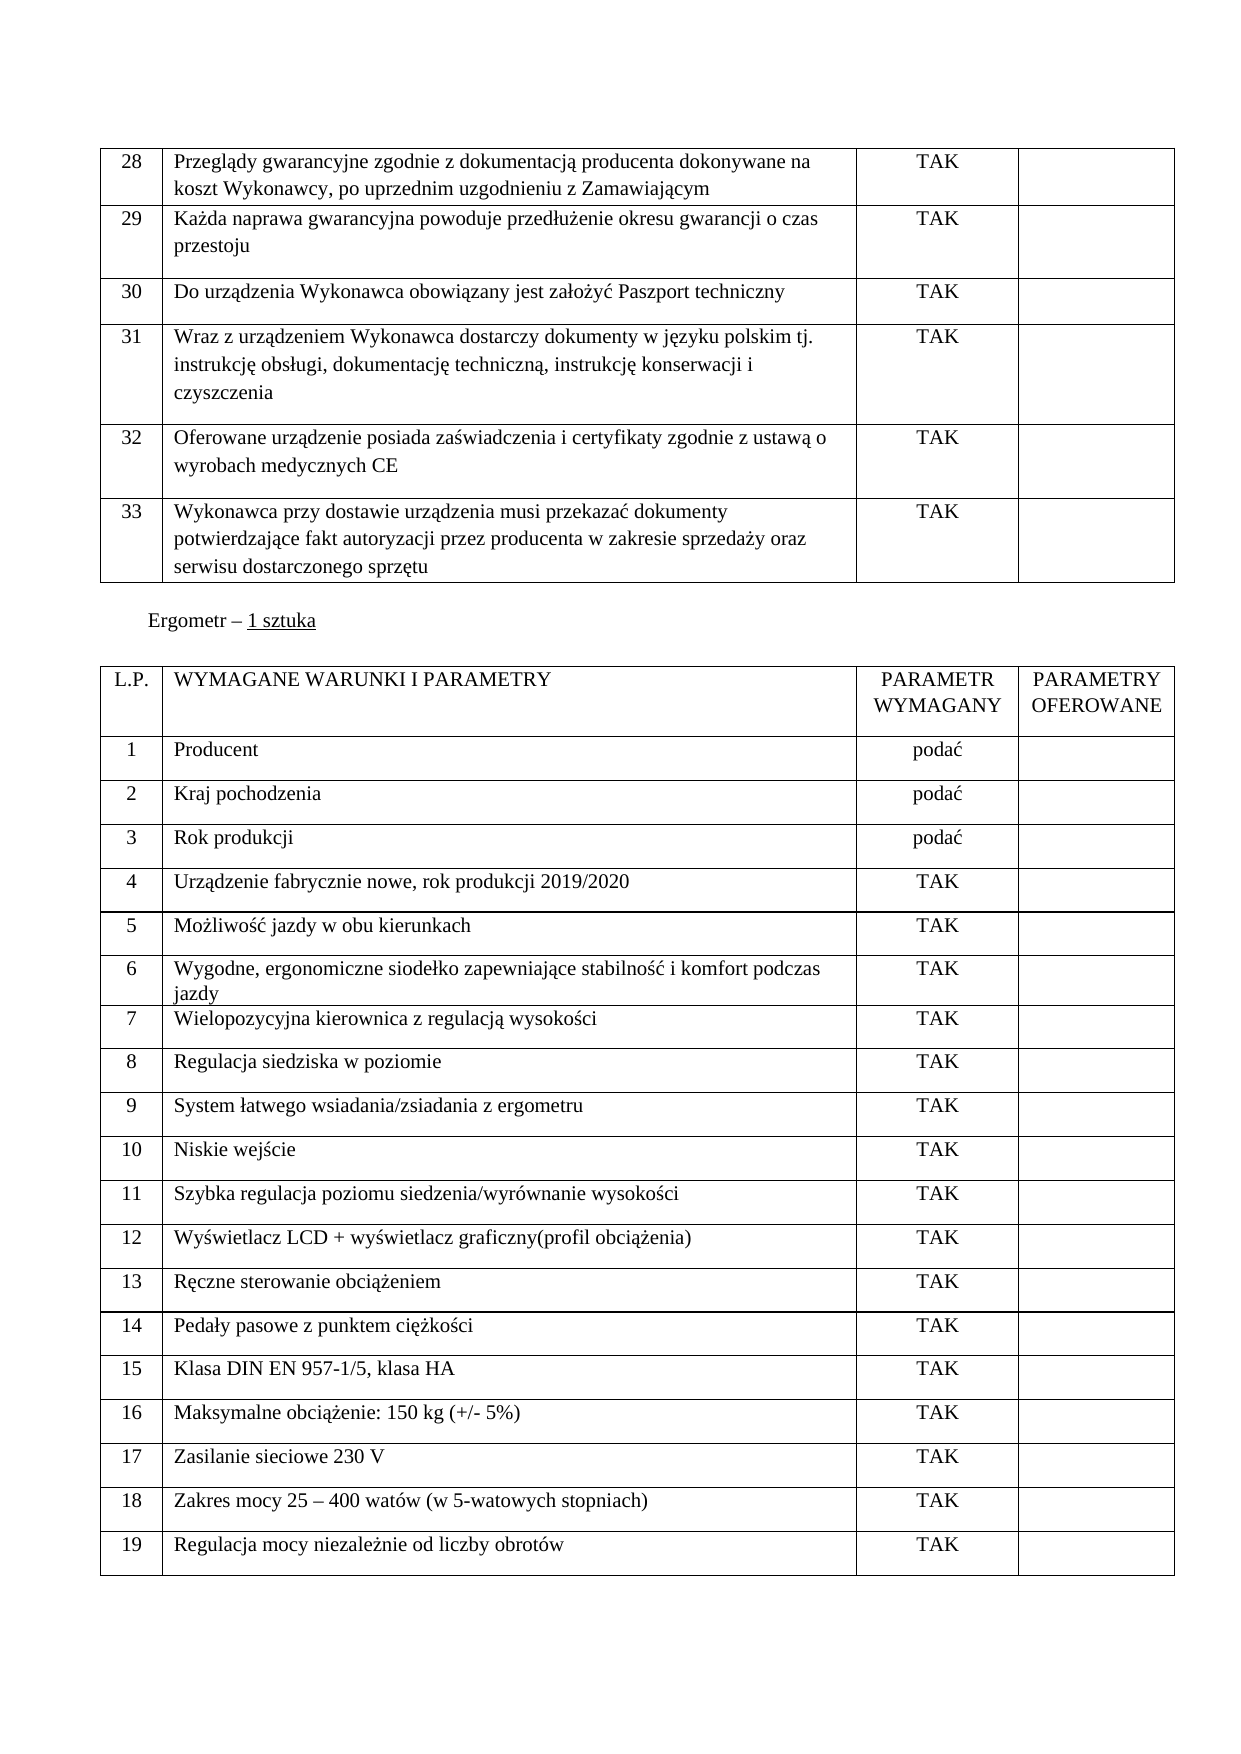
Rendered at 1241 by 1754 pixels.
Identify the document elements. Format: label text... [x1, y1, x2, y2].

table_cell [1019, 1400, 1174, 1443]
table_cell [1019, 825, 1174, 868]
table_cell [1019, 869, 1174, 911]
table_cell TAK [857, 1093, 1018, 1136]
table_cell 16 [101, 1400, 162, 1443]
table_header PARAMETR WYMAGANY [857, 667, 1018, 736]
table_cell [1019, 781, 1174, 824]
table_cell Producent [163, 737, 856, 780]
table_cell 31 [101, 325, 162, 424]
table_cell Oferowane urządzenie posiada zaświadczenia i certyfikaty zgodnie z ustawą o wyrobach medycznych CE [163, 425, 856, 497]
table_cell 12 [101, 1225, 162, 1268]
table_cell [1019, 425, 1174, 497]
table_cell TAK [857, 1137, 1018, 1180]
table_cell 15 [101, 1356, 162, 1399]
table_cell podać [857, 737, 1018, 780]
table_cell 19 [101, 1532, 162, 1574]
table_cell Wyświetlacz LCD + wyświetlacz graficzny(profil obciążenia) [163, 1225, 856, 1268]
table_cell [1019, 499, 1174, 582]
table_cell Maksymalne obciążenie: 150 kg (+/- 5%) [163, 1400, 856, 1443]
table_header L.P. [101, 667, 162, 736]
table_cell TAK [857, 1269, 1018, 1311]
table_cell [1019, 1488, 1174, 1531]
table_cell Klasa DIN EN 957-1/5, klasa HA [163, 1356, 856, 1399]
table_cell [1019, 913, 1174, 955]
table_cell [1019, 1181, 1174, 1224]
table_cell 9 [101, 1093, 162, 1136]
table_cell podać [857, 781, 1018, 824]
table_cell 1 [101, 737, 162, 780]
table_cell 13 [101, 1269, 162, 1311]
table_cell 18 [101, 1488, 162, 1531]
table_cell [1019, 1049, 1174, 1092]
table_cell [1019, 1093, 1174, 1136]
table_header PARAMETRY OFEROWANE [1019, 667, 1174, 736]
table_cell TAK [857, 1181, 1018, 1224]
table_cell TAK [857, 499, 1018, 582]
table_cell 11 [101, 1181, 162, 1224]
table_cell 30 [101, 279, 162, 323]
table_cell Wygodne, ergonomiczne siodełko zapewniające stabilność i komfort podczas jazdy [163, 956, 856, 1004]
table_cell TAK [857, 1400, 1018, 1443]
table_cell TAK [857, 1313, 1018, 1355]
table_cell TAK [857, 279, 1018, 323]
table_cell 17 [101, 1444, 162, 1487]
table_cell TAK [857, 206, 1018, 278]
table_cell TAK [857, 869, 1018, 911]
table_cell TAK [857, 325, 1018, 424]
table_cell [1019, 325, 1174, 424]
table_cell TAK [857, 1444, 1018, 1487]
table_cell TAK [857, 913, 1018, 955]
table_cell 14 [101, 1313, 162, 1355]
table_cell TAK [857, 956, 1018, 1004]
table_cell TAK [857, 1532, 1018, 1574]
table_cell Zasilanie sieciowe 230 V [163, 1444, 856, 1487]
table_cell Kraj pochodzenia [163, 781, 856, 824]
table_cell Ręczne sterowanie obciążeniem [163, 1269, 856, 1311]
table_cell Szybka regulacja poziomu siedzenia/wyrównanie wysokości [163, 1181, 856, 1224]
table_cell 3 [101, 825, 162, 868]
table_cell Zakres mocy 25 – 400 watów (w 5-watowych stopniach) [163, 1488, 856, 1531]
table_cell TAK [857, 149, 1018, 204]
table_cell System łatwego wsiadania/zsiadania z ergometru [163, 1093, 856, 1136]
table_cell Wraz z urządzeniem Wykonawca dostarczy dokumenty w języku polskim tj. instrukcję obsługi, dokumentację techniczną, instrukcję konserwacji i czyszczenia [163, 325, 856, 424]
table_cell 8 [101, 1049, 162, 1092]
table_cell Przeglądy gwarancyjne zgodnie z dokumentacją producenta dokonywane na koszt Wykonawcy, po uprzednim uzgodnieniu z Zamawiającym [163, 149, 856, 204]
table_cell [1019, 1356, 1174, 1399]
table_cell 5 [101, 913, 162, 955]
table_header WYMAGANE WARUNKI I PARAMETRY [163, 667, 856, 736]
table_cell Wykonawca przy dostawie urządzenia musi przekazać dokumenty potwierdzające fakt autoryzacji przez producenta w zakresie sprzedaży oraz serwisu dostarczonego sprzętu [163, 499, 856, 582]
table_cell 28 [101, 149, 162, 204]
table_cell [1019, 149, 1174, 204]
table_cell 33 [101, 499, 162, 582]
subtitle Ergometr – 1 sztuka [148, 608, 1093, 632]
table_cell TAK [857, 1488, 1018, 1531]
table_cell Pedały pasowe z punktem ciężkości [163, 1313, 856, 1355]
table_cell [1019, 1444, 1174, 1487]
table_cell Każda naprawa gwarancyjna powoduje przedłużenie okresu gwarancji o czas przestoju [163, 206, 856, 278]
table_cell 7 [101, 1006, 162, 1048]
table_cell Możliwość jazdy w obu kierunkach [163, 913, 856, 955]
table_cell [1019, 1225, 1174, 1268]
table_cell TAK [857, 1356, 1018, 1399]
table_cell Regulacja mocy niezależnie od liczby obrotów [163, 1532, 856, 1574]
table_cell TAK [857, 425, 1018, 497]
table_cell TAK [857, 1049, 1018, 1092]
table_cell 4 [101, 869, 162, 911]
table_cell Do urządzenia Wykonawca obowiązany jest założyć Paszport techniczny [163, 279, 856, 323]
table_cell podać [857, 825, 1018, 868]
table_cell [1019, 1269, 1174, 1311]
table_cell TAK [857, 1225, 1018, 1268]
table_cell 32 [101, 425, 162, 497]
table_cell 10 [101, 1137, 162, 1180]
table_cell TAK [857, 1006, 1018, 1048]
table_cell [1019, 206, 1174, 278]
table_cell Urządzenie fabrycznie nowe, rok produkcji 2019/2020 [163, 869, 856, 911]
table_cell Regulacja siedziska w poziomie [163, 1049, 856, 1092]
table_cell [1019, 1313, 1174, 1355]
table_cell Niskie wejście [163, 1137, 856, 1180]
table_cell Wielopozycyjna kierownica z regulacją wysokości [163, 1006, 856, 1048]
table_cell 2 [101, 781, 162, 824]
table_cell 6 [101, 956, 162, 1004]
table_cell [1019, 1137, 1174, 1180]
table_cell [1019, 279, 1174, 323]
table_cell 29 [101, 206, 162, 278]
table_cell [1019, 1006, 1174, 1048]
table_cell [1019, 737, 1174, 780]
table_cell [1019, 956, 1174, 1004]
table_cell [1019, 1532, 1174, 1574]
table_cell Rok produkcji [163, 825, 856, 868]
